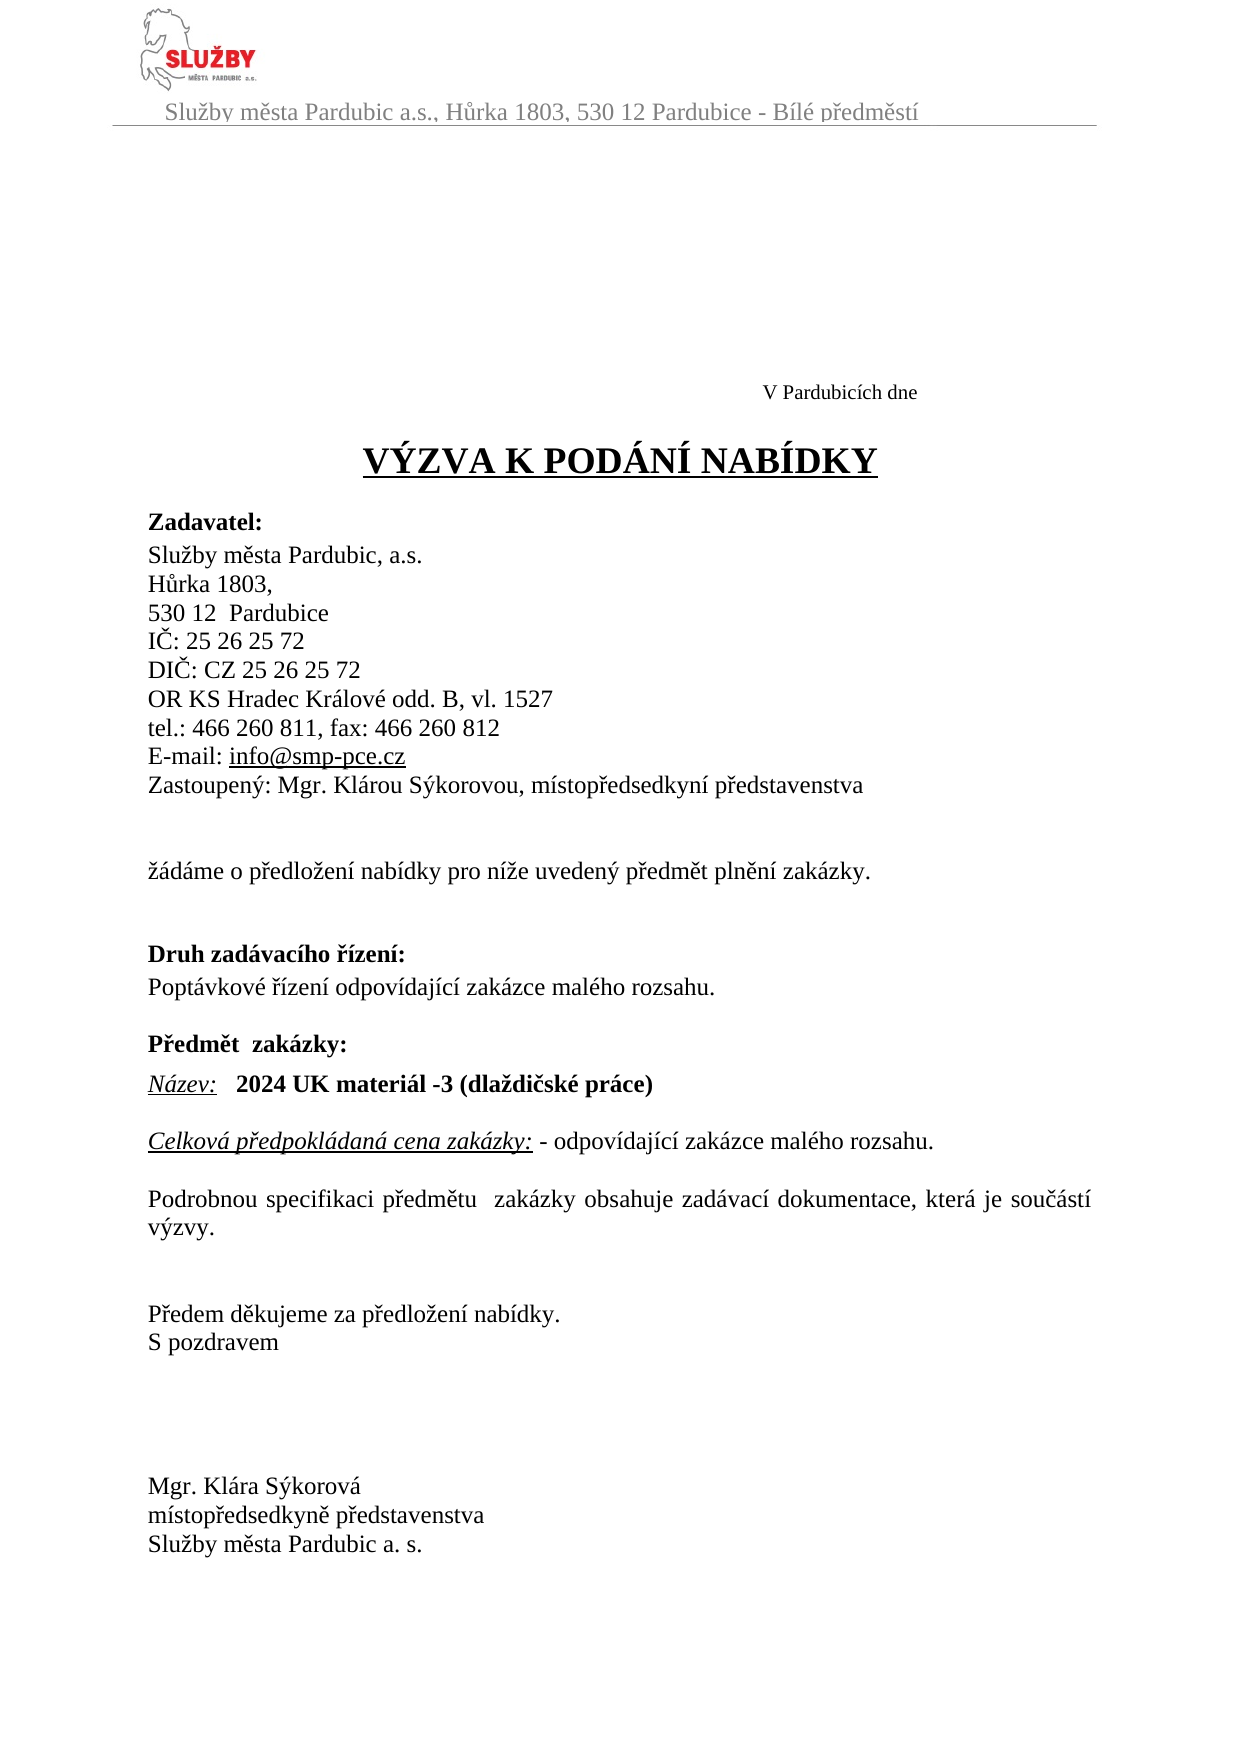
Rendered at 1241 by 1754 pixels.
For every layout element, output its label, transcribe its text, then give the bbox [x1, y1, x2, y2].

text 530 12 Pardubice [148, 598, 1092, 626]
subtitle Předmět zakázky: [148, 1029, 1092, 1058]
text DIČ: CZ 25 26 25 72 [148, 655, 1092, 684]
text Podrobnou specifikaci předmětu zakázky obsahuje zadávací dokumentace, která je součástí výzvy. [148, 1184, 1092, 1241]
text Poptávkové řízení odpovídající zakázce malého rozsahu. [148, 972, 1092, 1001]
text Zastoupený: Mgr. Klárou Sýkorovou, místopředsedkyní představenstva [148, 770, 1092, 799]
text Název: 2024 UK materiál -3 (dlaždičské práce) [148, 1069, 1092, 1097]
text žádáme o předložení nabídky pro níže uvedený předmět plnění zakázky. [148, 856, 1092, 885]
subtitle VÝZVA K PODÁNÍ NABÍDKY [148, 439, 1092, 482]
text IČ: 25 26 25 72 [148, 626, 1092, 655]
text Předem děkujeme za předložení nabídky. [148, 1299, 1092, 1327]
text Hůrka 1803, [148, 569, 1092, 598]
text Celková předpokládaná cena zakázky: - odpovídající zakázce malého rozsahu. [148, 1126, 1092, 1155]
subtitle Zadavatel: [148, 507, 1092, 536]
text E-mail: info@smp-pce.cz [148, 741, 1092, 770]
picture [78, 0, 1135, 141]
text Služby města Pardubic a. s. [148, 1529, 1092, 1557]
text Služby města Pardubic, a.s. [148, 540, 1092, 569]
text S pozdravem [148, 1327, 1092, 1356]
text OR KS Hradec Králové odd. B, vl. 1527 [148, 684, 1092, 713]
text Mgr. Klára Sýkorová [148, 1471, 1092, 1500]
text místopředsedkyně představenstva [148, 1500, 1092, 1529]
text V Pardubicích dne [148, 380, 1092, 404]
text tel.: 466 260 811, fax: 466 260 812 [148, 713, 1092, 741]
subtitle Druh zadávacího řízení: [148, 939, 1092, 968]
